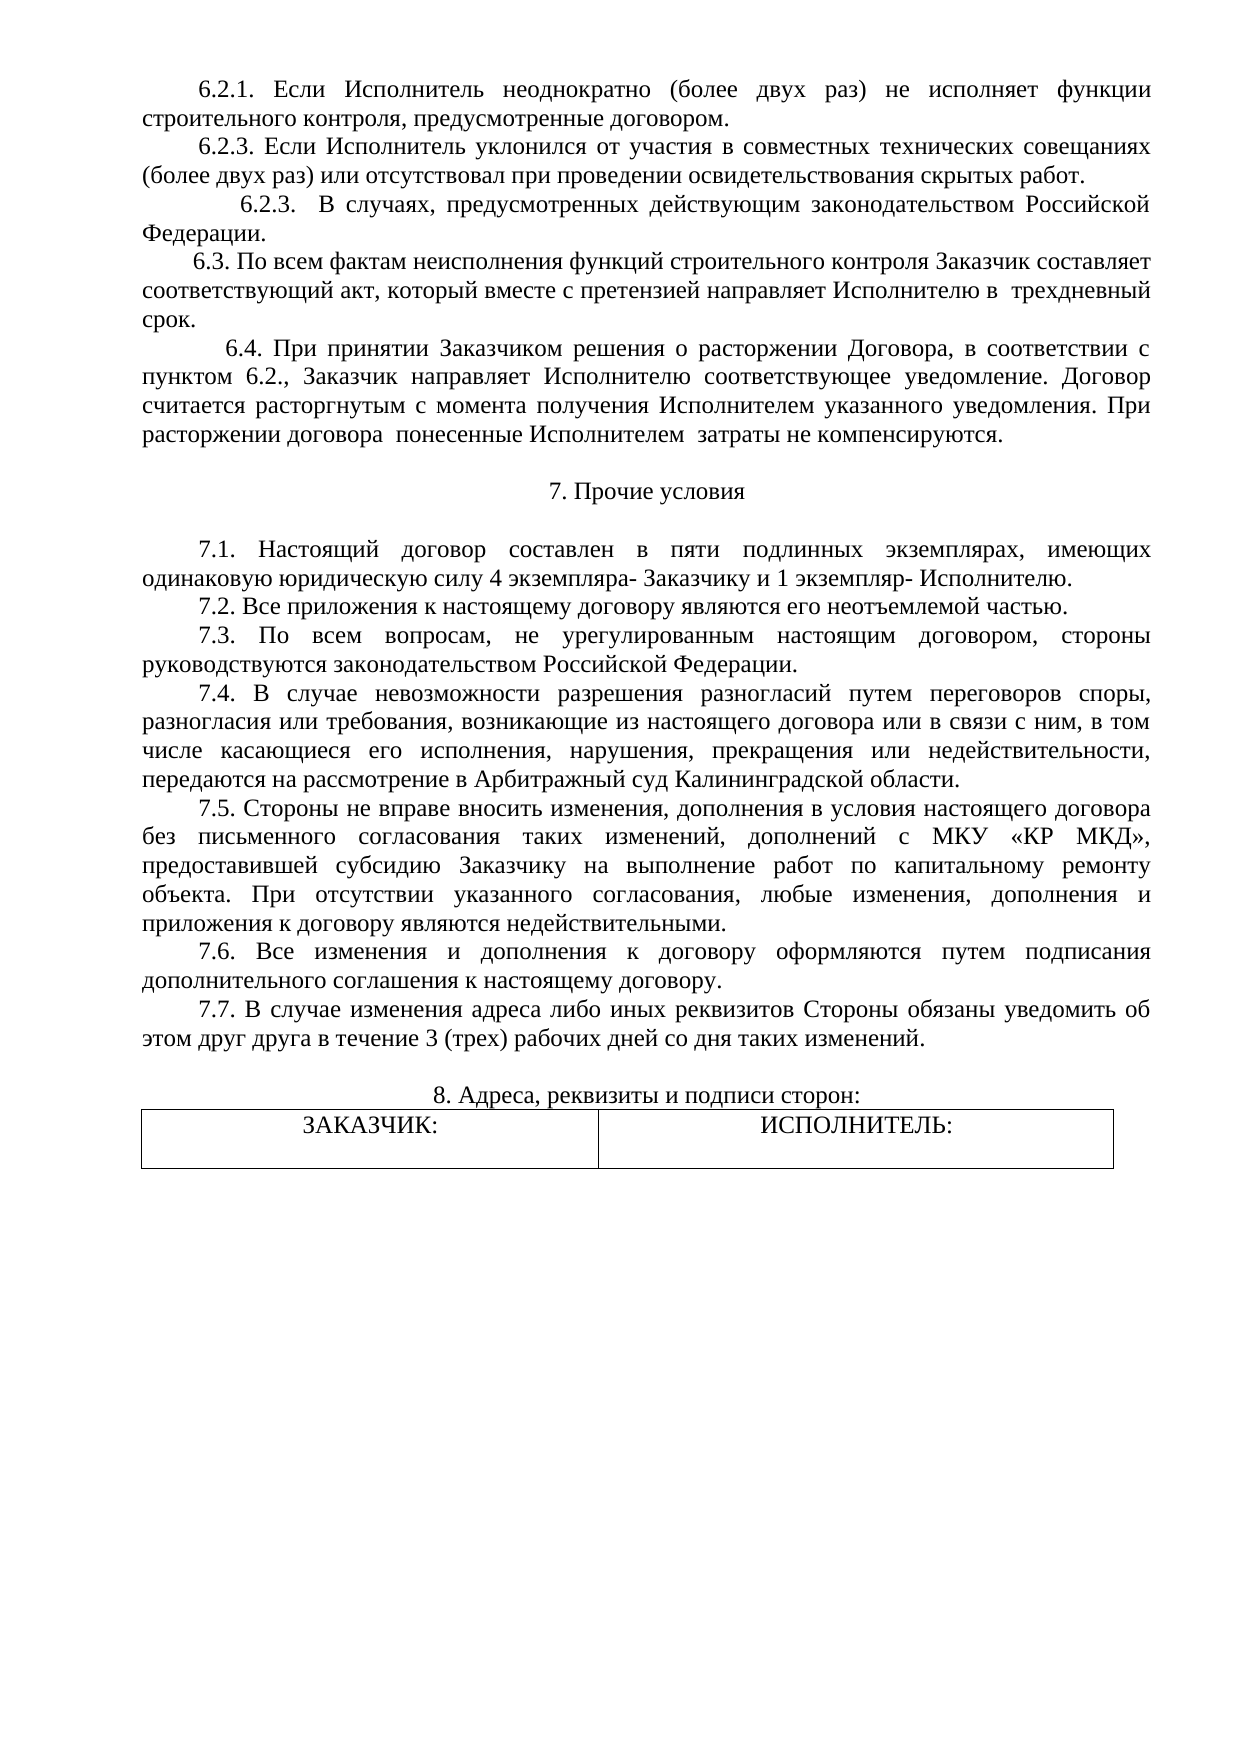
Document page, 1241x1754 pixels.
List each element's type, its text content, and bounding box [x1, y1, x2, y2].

text 6.4. При принятии Заказчиком решения о расторжении Договора, в соответствии с пунктом 6.2., Заказчик направляет Исполнителю соответствующее уведомление. Договор считается расторгнутым с момента получения Исполнителем указанного уведомления. При расторжении договора понесенные Исполнителем затраты не компенсируются. [142, 333, 1152, 448]
text 7.5. Стороны не вправе вносить изменения, дополнения в условия настоящего договора без письменного согласования таких изменений, дополнений с МКУ «КР МКД», предоставившей субсидию Заказчику на выполнение работ по капитальному ремонту объекта. При отсутствии указанного согласования, любые изменения, дополнения и приложения к договору являются недействительными. [142, 793, 1152, 936]
text 6.2.1. Если Исполнитель неоднократно (более двух раз) не исполняет функции строительного контроля, предусмотренные договором. [142, 74, 1152, 131]
text 6.2.3. Если Исполнитель уклонился от участия в совместных технических совещаниях (более двух раз) или отсутствовал при проведении освидетельствования скрытых работ. [142, 131, 1152, 189]
text 6.3. По всем фактам неисполнения функций строительного контроля Заказчик составляет соответствующий акт, который вместе с претензией направляет Исполнителю в трехдневный срок. [142, 246, 1152, 333]
table_header ЗАКАЗЧИК: [142, 1110, 598, 1167]
text 7.4. В случае невозможности разрешения разногласий путем переговоров споры, разногласия или требования, возникающие из настоящего договора или в связи с ним, в том числе касающиеся его исполнения, нарушения, прекращения или недействительности, передаются на рассмотрение в Арбитражный суд Калининградской области. [142, 678, 1152, 793]
text 7.6. Все изменения и дополнения к договору оформляются путем подписания дополнительного соглашения к настоящему договору. [142, 936, 1152, 994]
text 7. Прочие условия [142, 476, 1152, 505]
text 8. Адреса, реквизиты и подписи сторон: [142, 1080, 1152, 1109]
text 7.1. Настоящий договор составлен в пяти подлинных экземплярах, имеющих одинаковую юридическую силу 4 экземпляра- Заказчику и 1 экземпляр- Исполнителю. [142, 534, 1152, 591]
text 6.2.3. В случаях, предусмотренных действующим законодательством Российской Федерации. [142, 189, 1152, 246]
text 7.2. Все приложения к настоящему договору являются его неотъемлемой частью. [142, 591, 1152, 620]
text 7.7. В случае изменения адреса либо иных реквизитов Стороны обязаны уведомить об этом друг друга в течение 3 (трех) рабочих дней со дня таких изменений. [142, 994, 1152, 1051]
text 7.3. По всем вопросам, не урегулированным настоящим договором, стороны руководствуются законодательством Российской Федерации. [142, 620, 1152, 678]
table_header ИСПОЛНИТЕЛЬ: [599, 1110, 1113, 1167]
